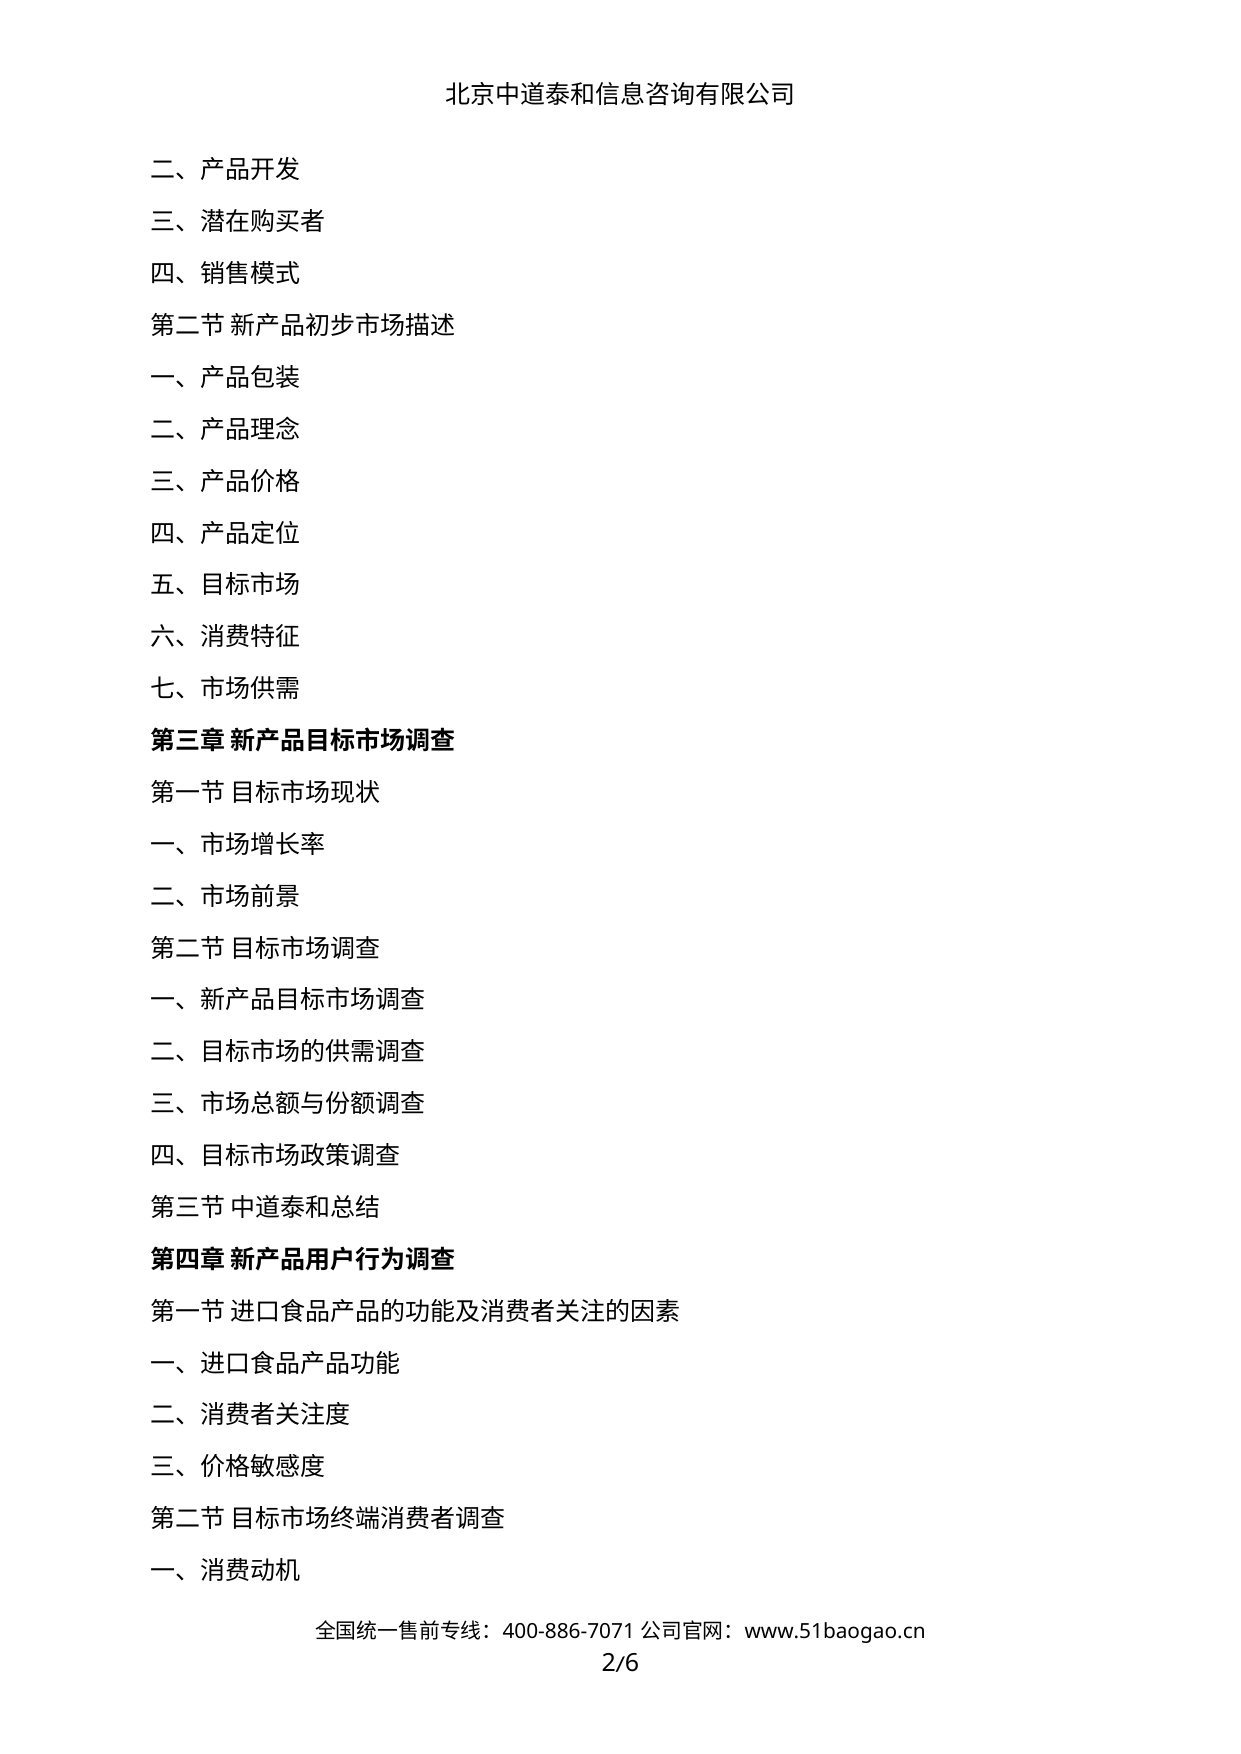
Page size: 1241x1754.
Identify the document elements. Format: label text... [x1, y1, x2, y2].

text 三、价格敏感度 [150, 1447, 1090, 1483]
text 第二节 目标市场终端消费者调查 [150, 1499, 1090, 1535]
text 四、目标市场政策调查 [150, 1136, 1090, 1172]
text 四、销售模式 [150, 254, 1090, 290]
text 二、产品理念 [150, 409, 1090, 446]
text 二、市场前景 [150, 876, 1090, 912]
text 第四章 新产品用户行为调查 [150, 1239, 1090, 1276]
text 三、潜在购买者 [150, 202, 1090, 238]
text 第二节 目标市场调查 [150, 928, 1090, 964]
text 四、产品定位 [150, 513, 1090, 549]
text 三、市场总额与份额调查 [150, 1084, 1090, 1120]
text 一、新产品目标市场调查 [150, 980, 1090, 1016]
text 六、消费特征 [150, 617, 1090, 653]
text 二、目标市场的供需调查 [150, 1032, 1090, 1068]
text 二、消费者关注度 [150, 1395, 1090, 1431]
text 一、产品包装 [150, 357, 1090, 394]
text 第一节 进口食品产品的功能及消费者关注的因素 [150, 1291, 1090, 1327]
text 第三章 新产品目标市场调查 [150, 721, 1090, 757]
text 二、产品开发 [150, 150, 1090, 186]
text 第二节 新产品初步市场描述 [150, 306, 1090, 342]
text 一、进口食品产品功能 [150, 1343, 1090, 1379]
text 一、消费动机 [150, 1551, 1090, 1587]
text 五、目标市场 [150, 565, 1090, 601]
text 三、产品价格 [150, 461, 1090, 497]
text 第一节 目标市场现状 [150, 772, 1090, 809]
text 七、市场供需 [150, 669, 1090, 705]
text 一、市场增长率 [150, 824, 1090, 861]
text 第三节 中道泰和总结 [150, 1187, 1090, 1224]
